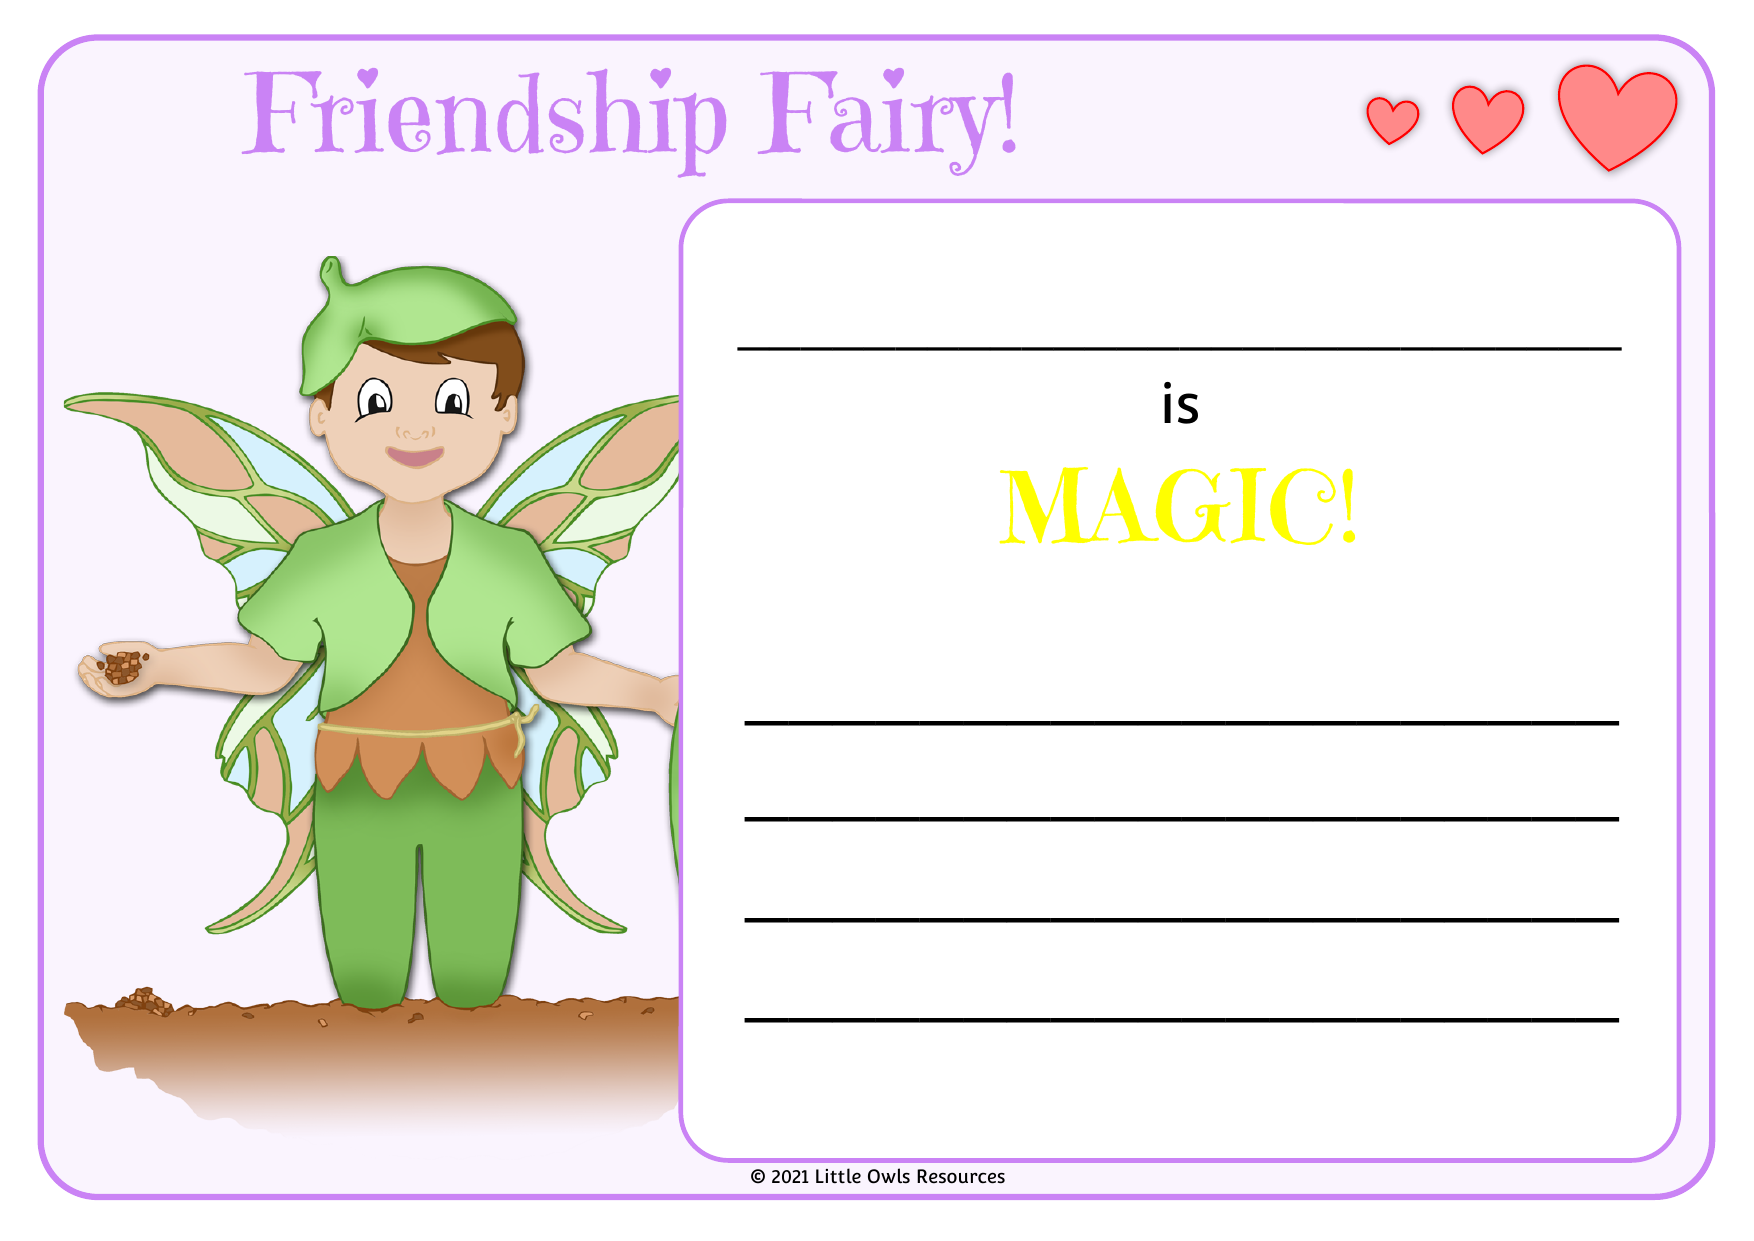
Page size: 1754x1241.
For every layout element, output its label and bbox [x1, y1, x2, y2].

picture [63, 256, 709, 1160]
